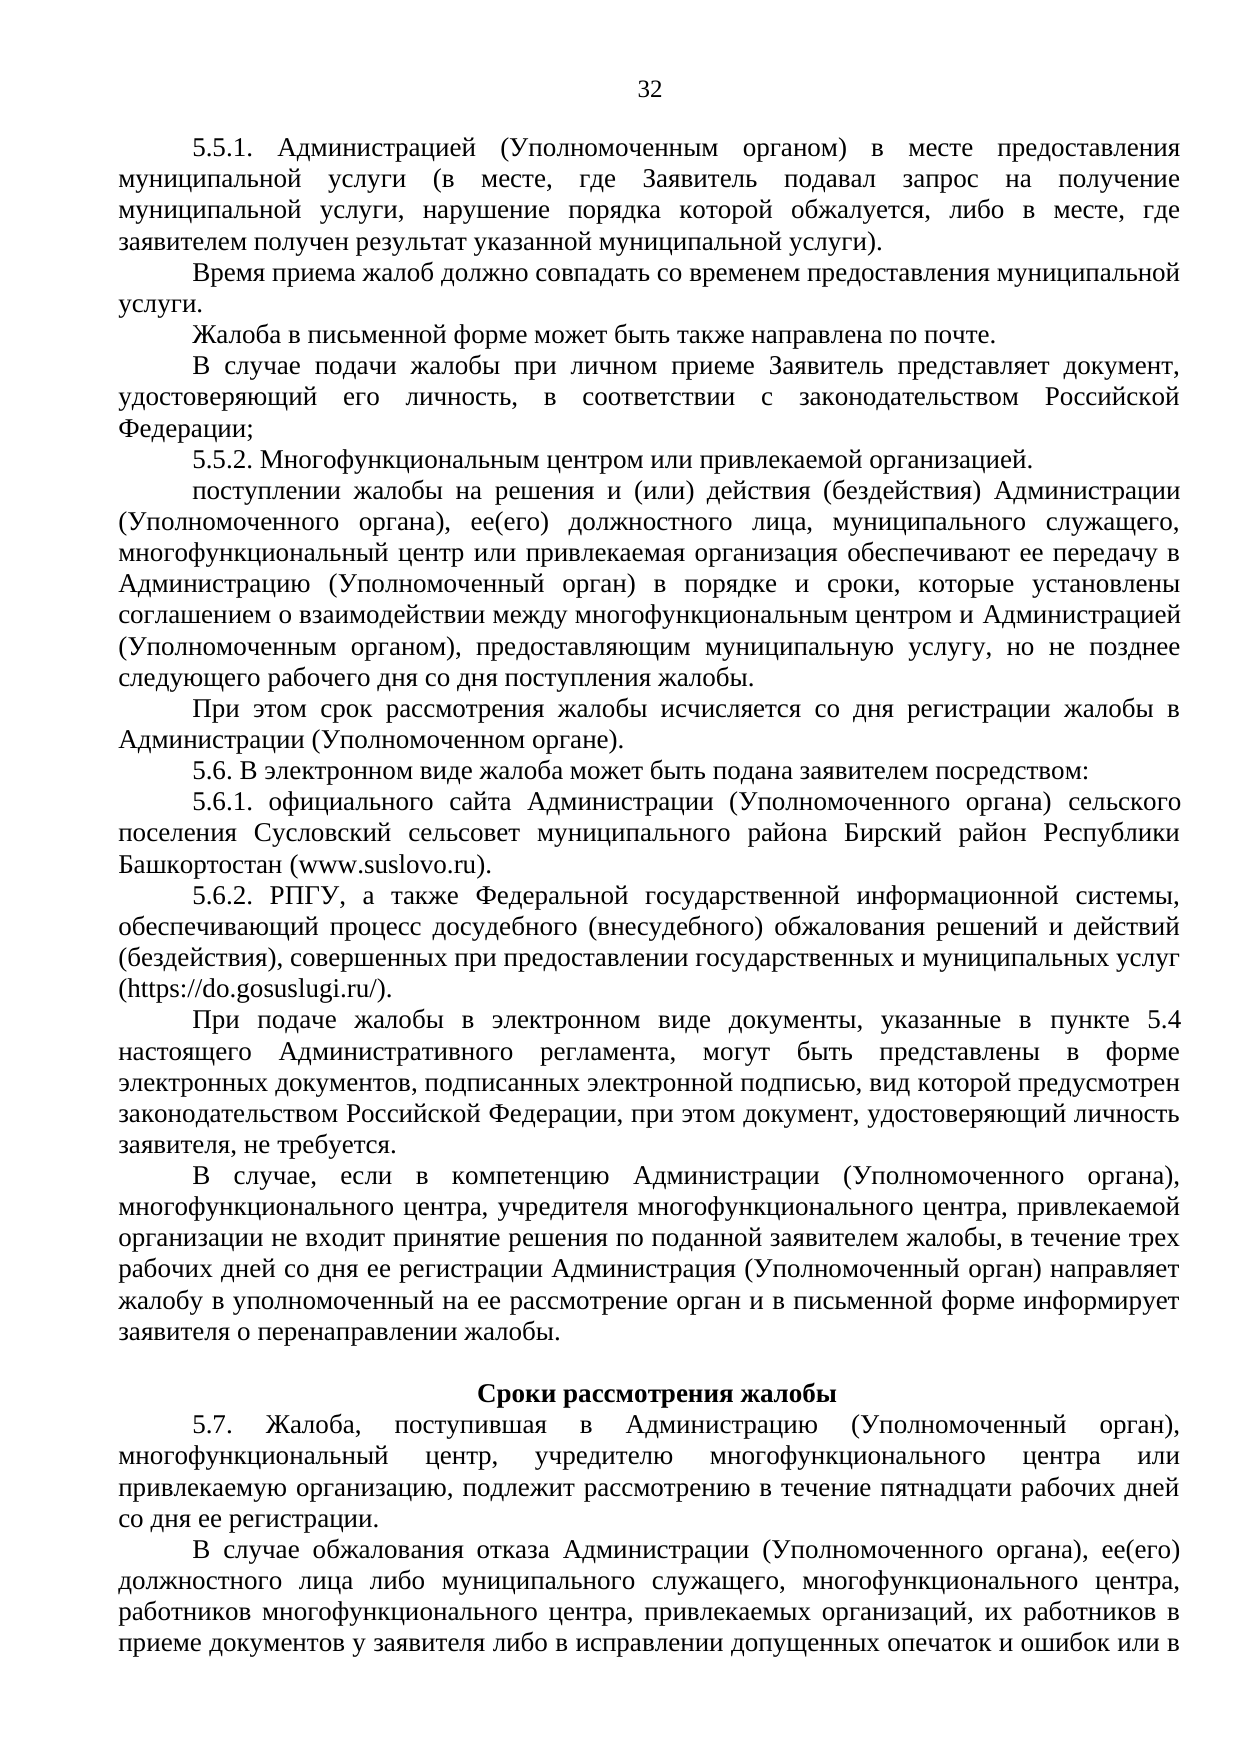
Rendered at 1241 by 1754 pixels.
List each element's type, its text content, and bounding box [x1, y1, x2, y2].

text При подаче жалобы в электронном виде документы, указанные в пункте 5.4 настоящего Административного регламента, могут быть представлены в форме электронных документов, подписанных электронной подписью, вид которой предусмотрен законодательством Российской Федерации, при этом документ, удостоверяющий личность заявителя, не требуется. [118, 1003, 1181, 1159]
text Жалоба в письменной форме может быть также направлена по почте. [118, 318, 1181, 349]
text Сроки рассмотрения жалобы [118, 1377, 1181, 1408]
text В случае подачи жалобы при личном приеме Заявитель представляет документ, удостоверяющий его личность, в соответствии с законодательством Российской Федерации; [118, 349, 1181, 443]
text 5.6. В электронном виде жалоба может быть подана заявителем посредством: [118, 754, 1181, 785]
text 5.6.1. официального сайта Администрации (Уполномоченного органа) сельского поселения Сусловский сельсовет муниципального района Бирский район Республики Башкортостан (www.suslovo.ru). [118, 785, 1181, 879]
text 5.6.2. РПГУ, а также Федеральной государственной информационной системы, обеспечивающий процесс досудебного (внесудебного) обжалования решений и действий (бездействия), совершенных при предоставлении государственных и муниципальных услуг (https://do.gosuslugi.ru/). [118, 879, 1181, 1003]
text В случае, если в компетенцию Администрации (Уполномоченного органа), многофункционального центра, учредителя многофункционального центра, привлекаемой организации не входит принятие решения по поданной заявителем жалобы, в течение трех рабочих дней со дня ее регистрации Администрация (Уполномоченный орган) направляет жалобу в уполномоченный на ее рассмотрение орган и в письменной форме информирует заявителя о перенаправлении жалобы. [118, 1159, 1181, 1346]
text поступлении жалобы на решения и (или) действия (бездействия) Администрации (Уполномоченного органа), ее(его) должностного лица, муниципального служащего, многофункциональный центр или привлекаемая организация обеспечивают ее передачу в Администрацию (Уполномоченный орган) в порядке и сроки, которые установлены соглашением о взаимодействии между многофункциональным центром и Администрацией (Уполномоченным органом), предоставляющим муниципальную услугу, но не позднее следующего рабочего дня со дня поступления жалобы. [118, 474, 1181, 692]
text При этом срок рассмотрения жалобы исчисляется со дня регистрации жалобы в Администрации (Уполномоченном органе). [118, 692, 1181, 754]
text Время приема жалоб должно совпадать со временем предоставления муниципальной услуги. [118, 256, 1181, 318]
text 5.7. Жалоба, поступившая в Администрацию (Уполномоченный орган), многофункциональный центр, учредителю многофункционального центра или привлекаемую организацию, подлежит рассмотрению в течение пятнадцати рабочих дней со дня ее регистрации. [118, 1408, 1181, 1533]
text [118, 1533, 1181, 1657]
text 5.5.1. Администрацией (Уполномоченным органом) в месте предоставления муниципальной услуги (в месте, где Заявитель подавал запрос на получение муниципальной услуги, нарушение порядка которой обжалуется, либо в месте, где заявителем получен результат указанной муниципальной услуги). [118, 131, 1181, 256]
text 5.5.2. Многофункциональным центром или привлекаемой организацией. [118, 443, 1181, 474]
